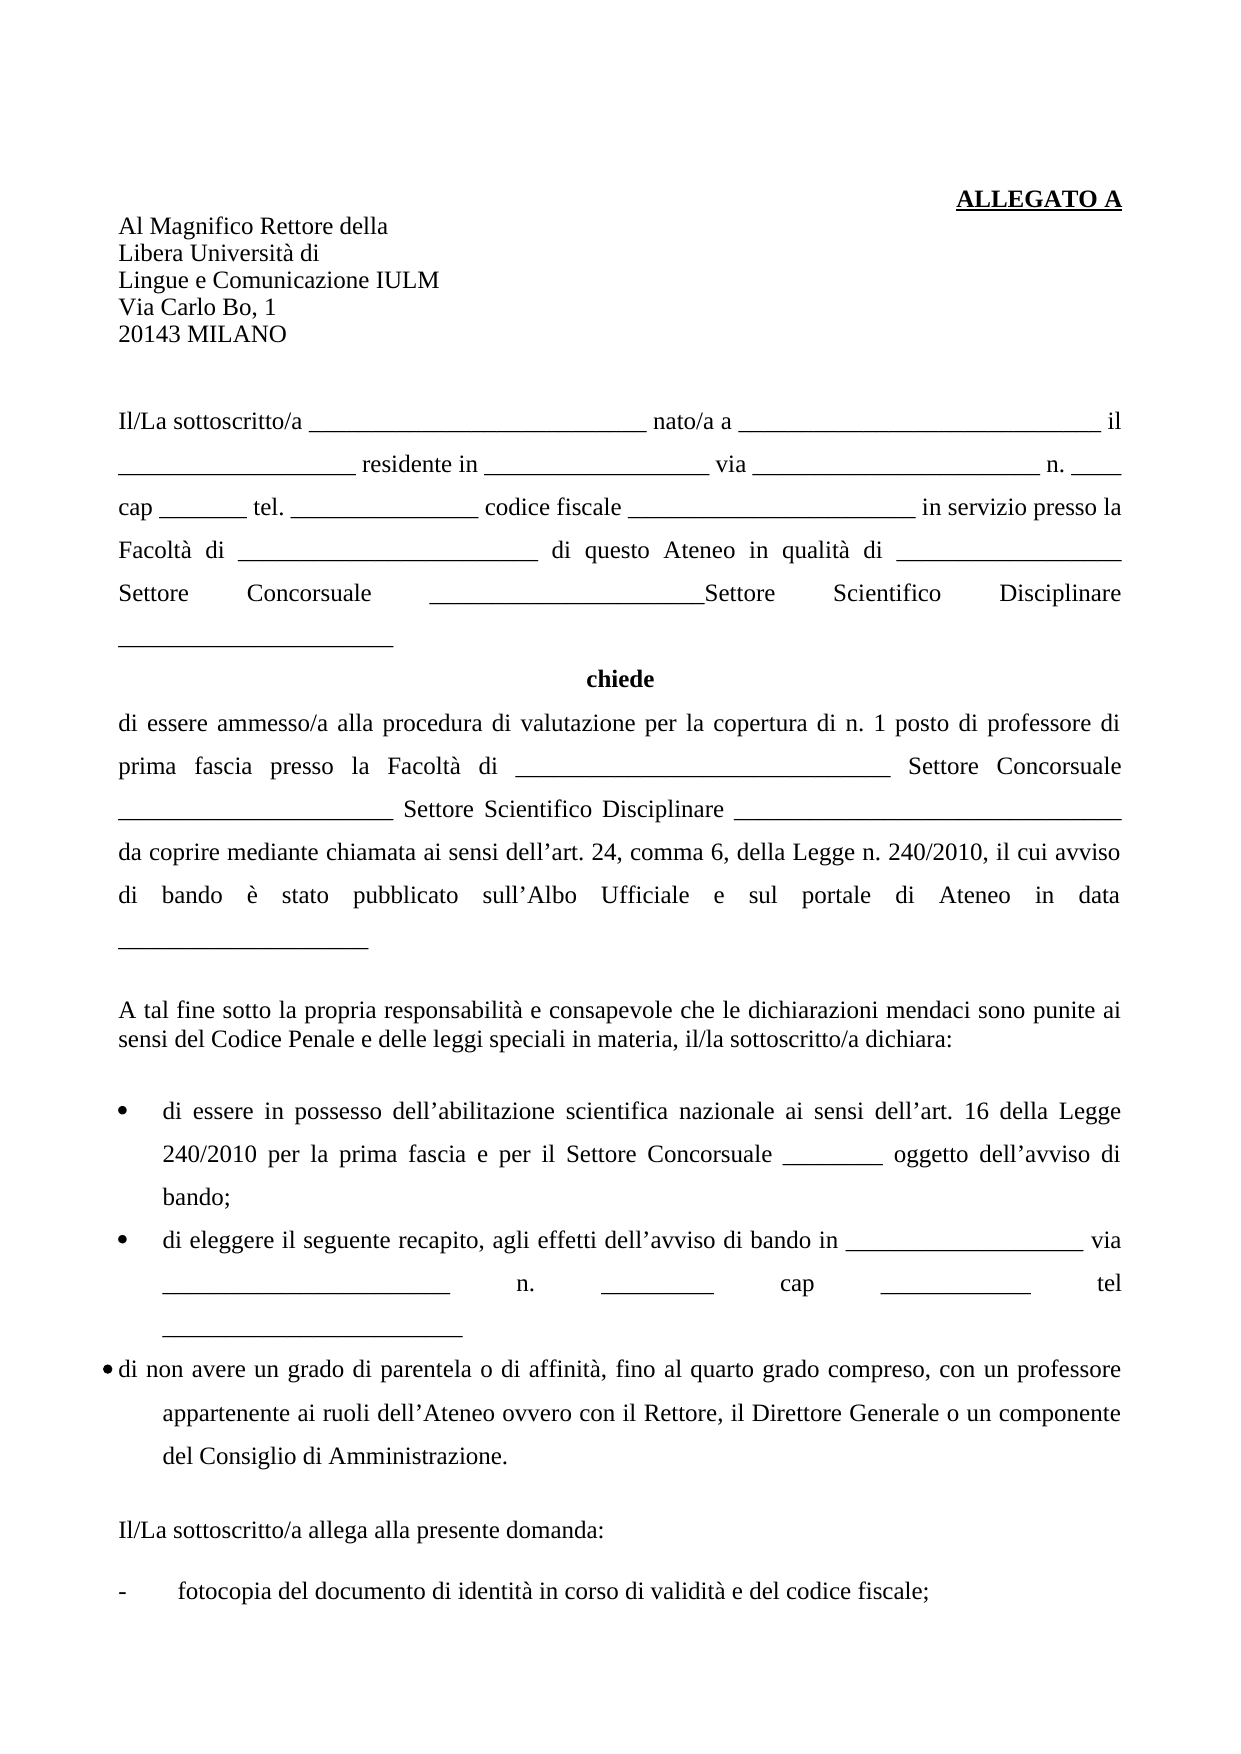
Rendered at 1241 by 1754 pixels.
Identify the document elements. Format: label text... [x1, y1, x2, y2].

list fotocopia del documento di identità in corso di validità e del codice fiscale; [118, 1576, 1122, 1605]
text Al Magnifico Rettore della [118, 213, 1122, 240]
text chiede [118, 664, 1122, 693]
text di essere ammesso/a alla procedura di valutazione per la copertura di n. 1 posto di professore di prima fascia presso la Facoltà di ______________________________ Settore Concorsuale ______________________ Settore Scientifico Disciplinare _______________________________ da coprire mediante chiamata ai sensi dell’art. 24, comma 6, della Legge n. 240/2010, il cui avviso di bando è stato pubblicato sull’Albo Ufficiale e sul portale di Ateneo in data ____________________ [118, 708, 1122, 952]
text Il/La sottoscritto/a allega alla presente domanda: [118, 1515, 1122, 1543]
text Libera Università di [118, 240, 1122, 267]
text Via Carlo Bo, 1 [118, 294, 1122, 321]
text Il/La sottoscritto/a ___________________________ nato/a a _____________________________ il ___________________ residente in __________________ via _______________________ n. ____ cap _______ tel. _______________ codice fiscale _______________________ in servizio presso la Facoltà di ________________________ di questo Ateneo in qualità di __________________ Settore Concorsuale ______________________Settore Scientifico Disciplinare ______________________ [118, 406, 1122, 650]
list di eleggere il seguente recapito, agli effetti dell’avviso di bando in ___________________ via _______________________ n. _________ cap ____________ tel ________________________ [118, 1225, 1122, 1340]
text A tal fine sotto la propria responsabilità e consapevole che le dichiarazioni mendaci sono punite ai sensi del Codice Penale e delle leggi speciali in materia, il/la sottoscritto/a dichiara: [118, 995, 1122, 1053]
text 20143 MILANO [118, 321, 1122, 348]
text Lingue e Comunicazione IULM [118, 267, 1122, 294]
list di essere in possesso dell’abilitazione scientifica nazionale ai sensi dell’art. 16 della Legge 240/2010 per la prima fascia e per il Settore Concorsuale ________ oggetto dell’avviso di bando; [118, 1096, 1122, 1211]
text ALLEGATO A [591, 184, 1122, 213]
list di non avere un grado di parentela o di affinità, fino al quarto grado compreso, con un professore appartenente ai ruoli dell’Ateneo ovvero con il Rettore, il Direttore Generale o un componente del Consiglio di Amministrazione. [103, 1354, 1122, 1469]
